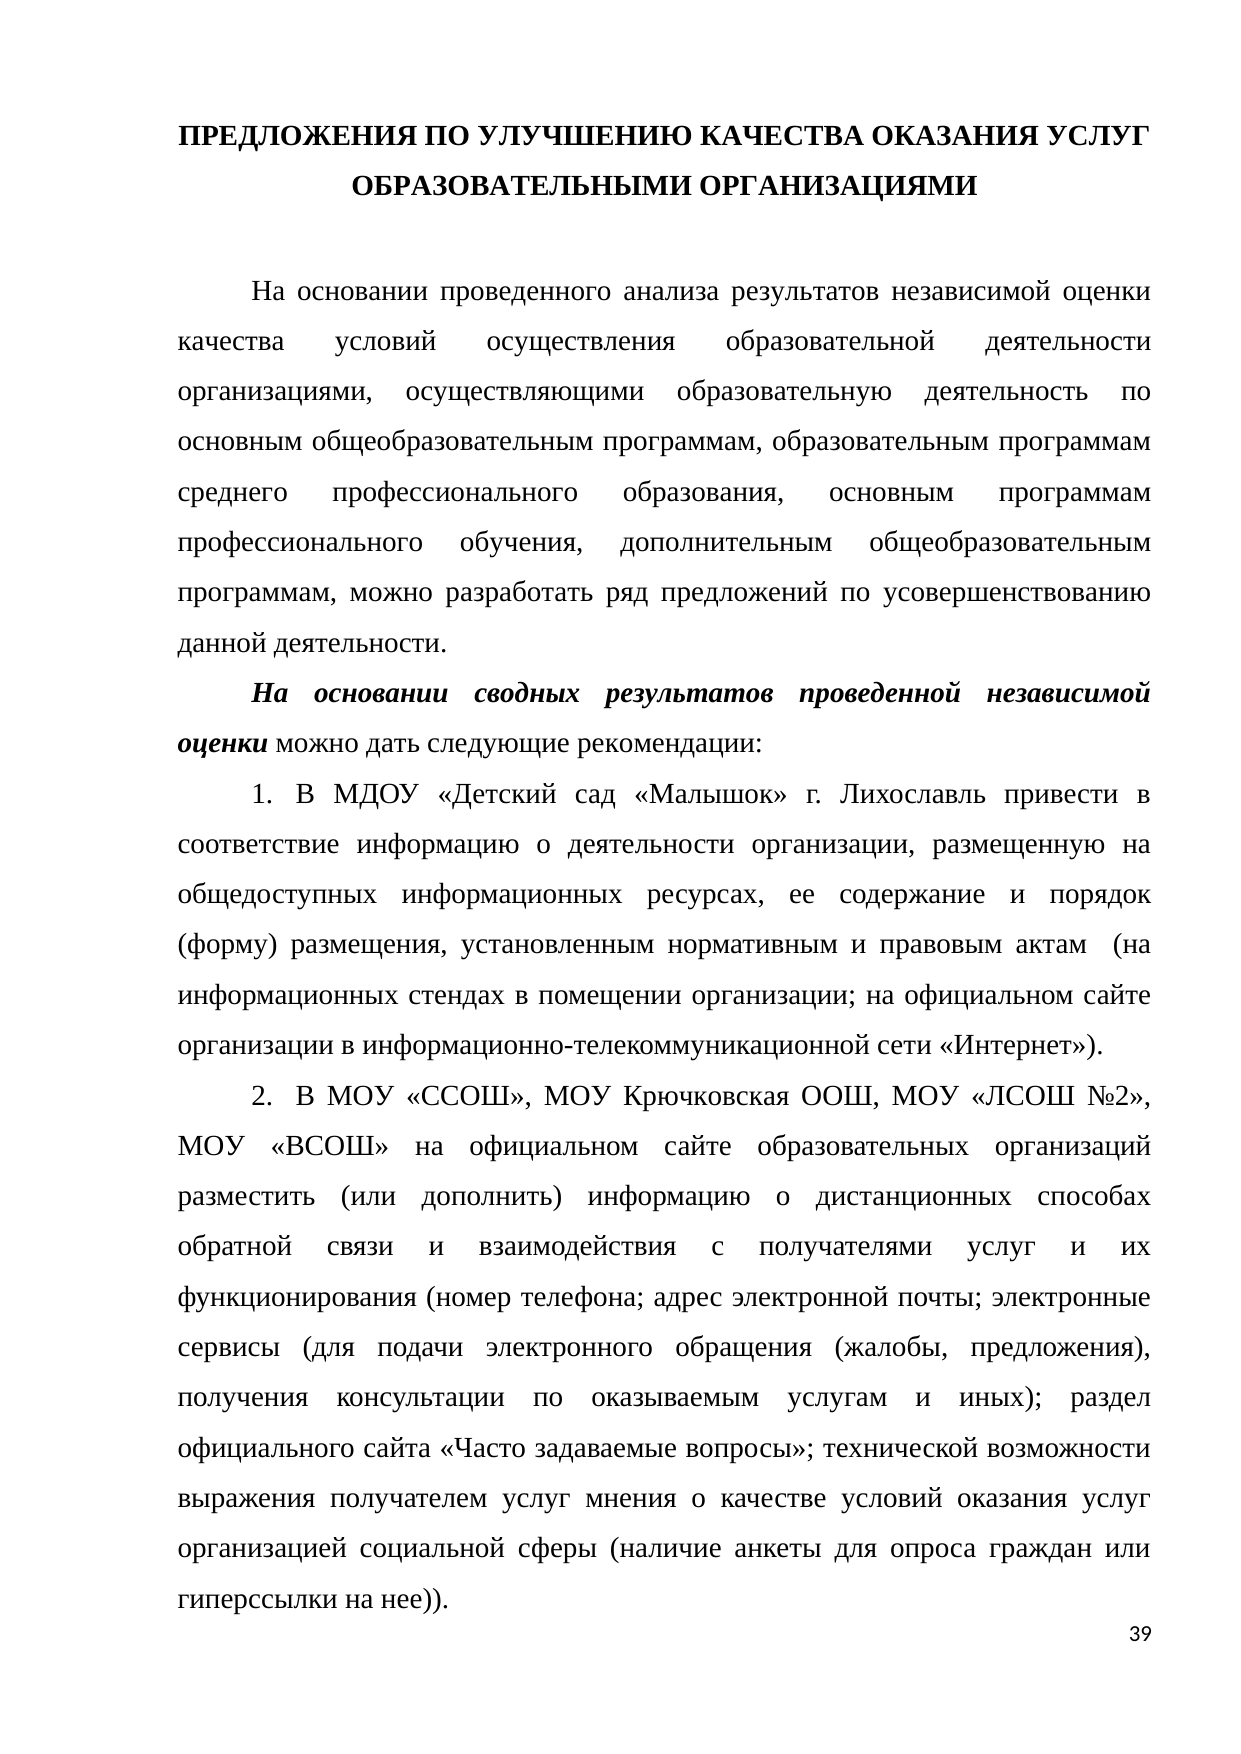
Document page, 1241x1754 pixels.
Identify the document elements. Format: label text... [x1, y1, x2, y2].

list В МОУ «ССОШ», МОУ Крючковская ООШ, МОУ «ЛСОШ №2», МОУ «ВСОШ» на официальном сайте образовательных организаций разместить (или дополнить) информацию о дистанционных способах обратной связи и взаимодействия с получателями услуг и их функционирования (номер телефона; адрес электронной почты; электронные сервисы (для подачи электронного обращения (жалобы, предложения), получения консультации по оказываемым услугам и иных); раздел официального сайта «Часто задаваемые вопросы»; технической возможности выражения получателем услуг мнения о качестве условий оказания услуг организацией социальной сферы (наличие анкеты для опроса граждан или гиперссылки на нее)). [177, 1078, 1152, 1614]
list В МДОУ «Детский сад «Малышок» г. Лихославль привести в соответствие информацию о деятельности организации, размещенную на общедоступных информационных ресурсах, ее содержание и порядок (форму) размещения, установленным нормативным и правовым актам (на информационных стендах в помещении организации; на официальном сайте организации в информационно-телекоммуникационной сети «Интернет»). [177, 776, 1152, 1061]
subtitle ПРЕДЛОЖЕНИЯ ПО УЛУЧШЕНИЮ КАЧЕСТВА ОКАЗАНИЯ УСЛУГ ОБРАЗОВАТЕЛЬНЫМИ ОРГАНИЗАЦИЯМИ [177, 118, 1152, 202]
text На основании проведенного анализа результатов независимой оценки качества условий осуществления образовательной деятельности организациями, осуществляющими образовательную деятельность по основным общеобразовательным программам, образовательным программам среднего профессионального образования, основным программам профессионального обучения, дополнительным общеобразовательным программам, можно разработать ряд предложений по усовершенствованию данной деятельности. [177, 273, 1152, 658]
text На основании сводных результатов проведенной независимой оценки можно дать следующие рекомендации: [177, 675, 1152, 759]
